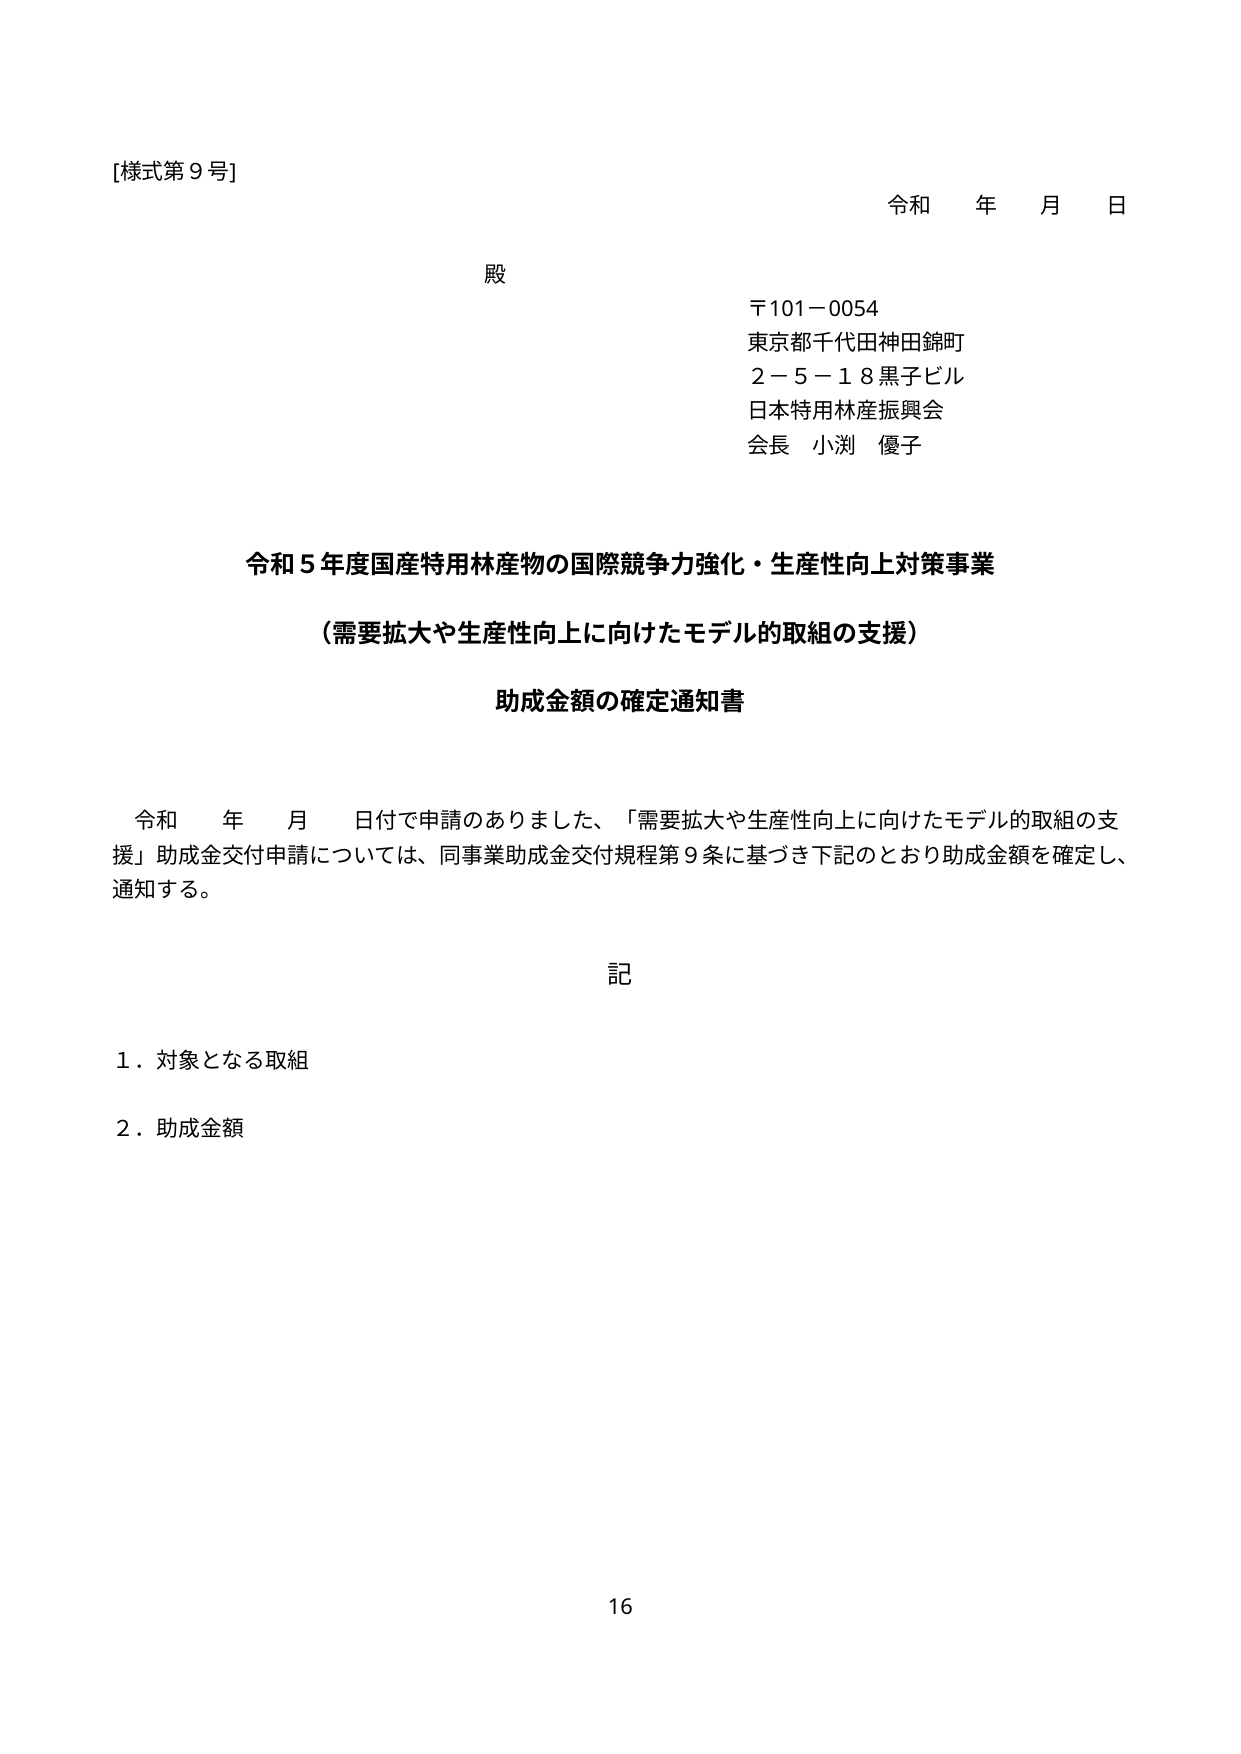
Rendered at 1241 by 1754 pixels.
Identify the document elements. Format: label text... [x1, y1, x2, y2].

text 令和 年 月 日付で申請のありました、「需要拡大や生産性向上に向けたモデル的取組の支援」助成金交付申請については、同事業助成金交付規程第９条に基づき下記のとおり助成金額を確定し、通知する。 [112, 802, 1128, 905]
text 〒101－0054 [112, 290, 1128, 324]
text 助成金額の確定通知書 [112, 666, 1128, 734]
text 令和５年度国産特用林産物の国際競争力強化・生産性向上対策事業 [112, 529, 1128, 597]
text [様式第９号] [112, 153, 1128, 187]
text 会長 小渕 優子 [112, 426, 1128, 461]
text １．対象となる取組 [112, 1041, 1128, 1076]
text ２．助成金額 [112, 1110, 1128, 1144]
text 東京都千代田神田錦町 [112, 324, 1128, 358]
text 令和 年 月 日 [112, 187, 1128, 221]
text 日本特用林産振興会 [112, 392, 1128, 426]
text ２－５－１８黒子ビル [112, 358, 1128, 392]
text （需要拡大や生産性向上に向けたモデル的取組の支援） [112, 597, 1128, 666]
text 記 [112, 939, 1128, 1007]
text 殿 [112, 256, 1128, 290]
